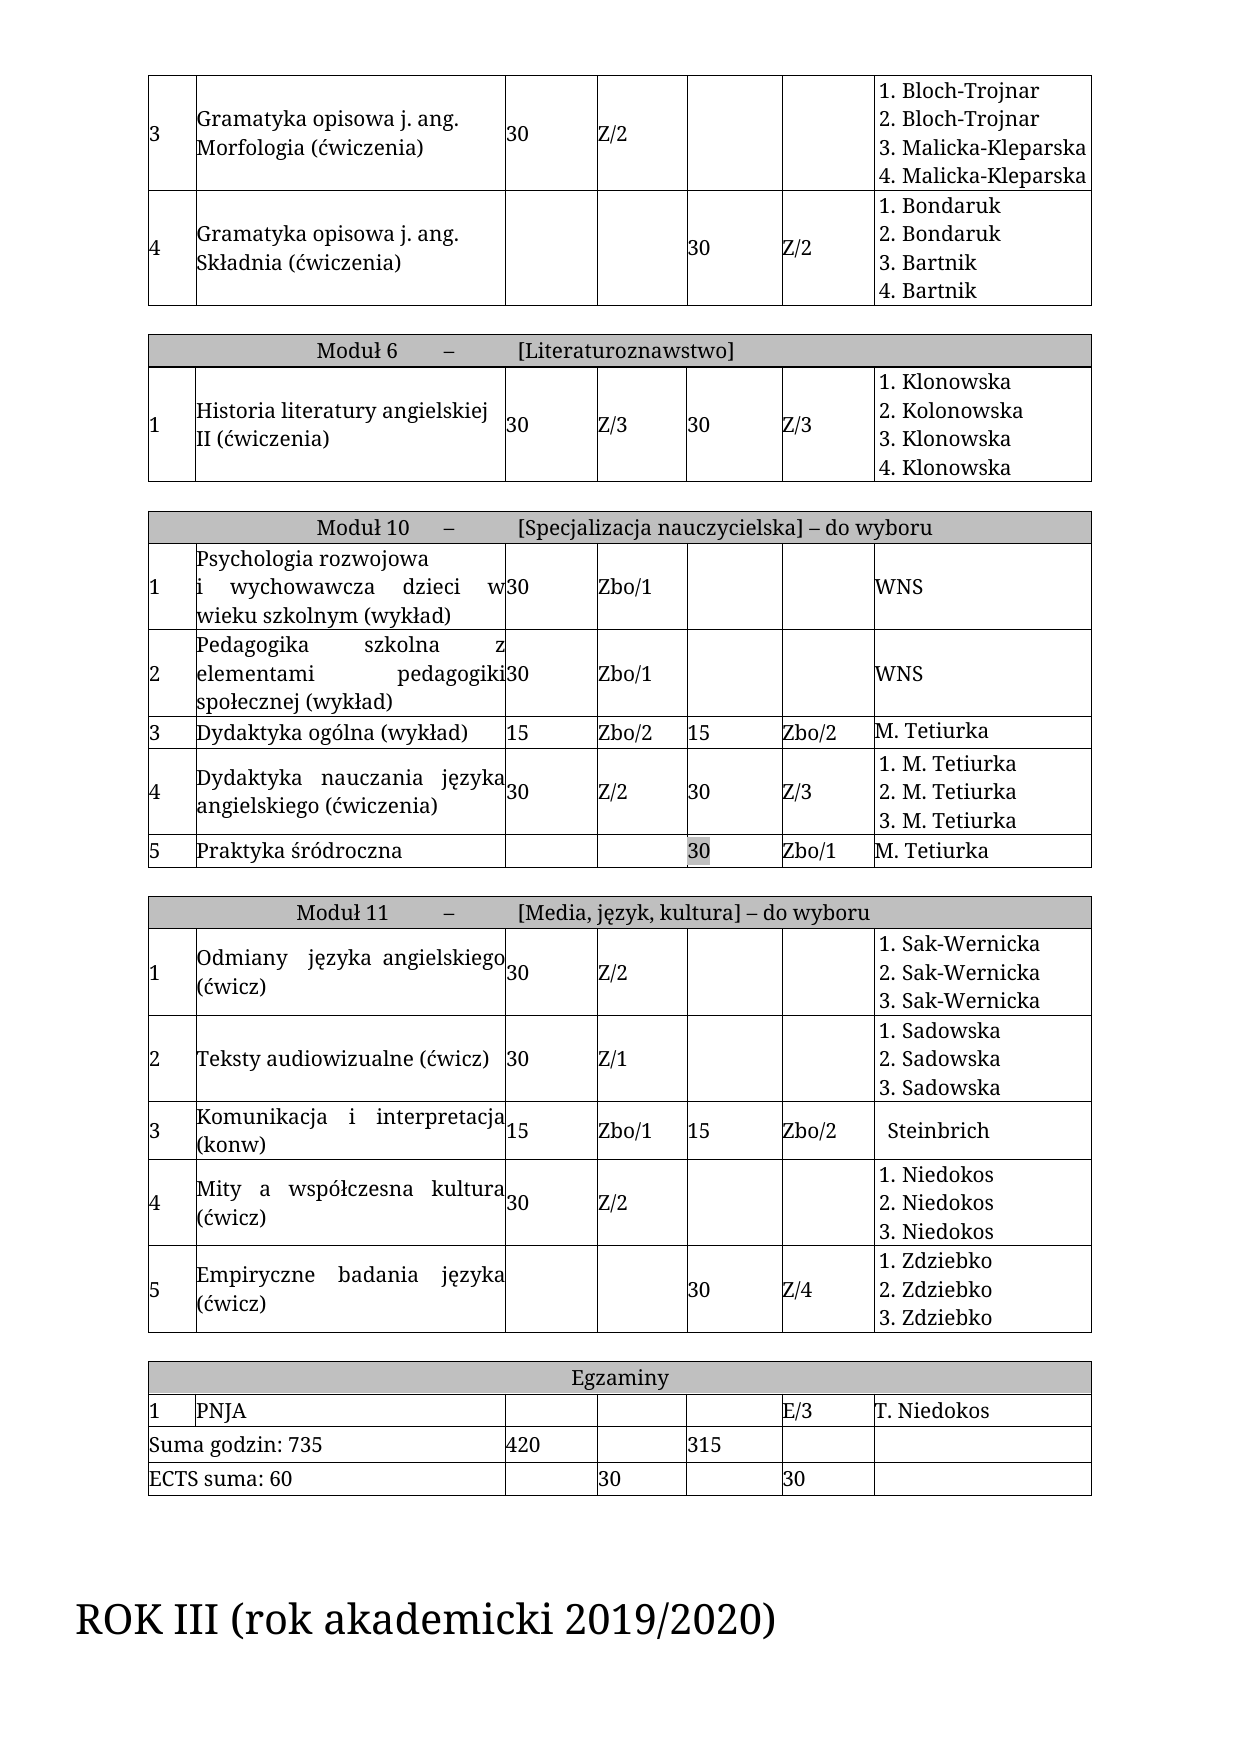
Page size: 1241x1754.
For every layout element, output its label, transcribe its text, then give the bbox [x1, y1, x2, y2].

table_cell 5 [149, 835, 196, 867]
table_cell [783, 1427, 874, 1462]
table_header Egzaminy [149, 1362, 1091, 1393]
table_cell [598, 1427, 686, 1462]
table_cell ECTS suma: 60 [149, 1463, 505, 1494]
table_cell Historia literatury angielskiej II (ćwiczenia) [196, 368, 505, 481]
table_cell 30 [688, 1246, 782, 1332]
table_cell [506, 835, 597, 867]
table_cell Bloch-Trojnar Bloch-Trojnar Malicka-Kleparska Malicka-Kleparska [875, 76, 1091, 190]
table_cell [506, 1246, 597, 1332]
table_cell [688, 76, 782, 190]
table_cell Sadowska Sadowska Sadowska [875, 1016, 1091, 1101]
table_cell 4 [149, 191, 196, 304]
table_cell 30 [506, 368, 597, 481]
table_cell 30 [783, 1463, 874, 1494]
table_cell [783, 929, 874, 1015]
table_cell Gramatyka opisowa j. ang. Morfologia (ćwiczenia) [197, 76, 505, 190]
table_cell [688, 544, 782, 629]
table_cell [688, 630, 782, 716]
table_cell [506, 1395, 597, 1426]
table_cell 15 [688, 1102, 782, 1159]
table_cell Z/2 [598, 929, 687, 1015]
table_cell 30 [506, 544, 597, 629]
table_cell 30 [687, 368, 782, 481]
table_cell [598, 1246, 687, 1332]
table_cell [506, 191, 597, 304]
table_cell 30 [688, 835, 782, 867]
table_cell Zbo/2 [783, 1102, 874, 1159]
table_cell Gramatyka opisowa j. ang. Składnia (ćwiczenia) [197, 191, 505, 304]
table_cell 5 [149, 1246, 196, 1332]
table_cell [783, 1016, 874, 1101]
table_cell Z/3 [783, 749, 874, 834]
table_cell 315 [687, 1427, 782, 1462]
table_header Moduł 6 – [Literaturoznawstwo] [149, 335, 1091, 366]
table_cell [688, 929, 782, 1015]
table_cell Empiryczne badania języka (ćwicz) [197, 1246, 505, 1332]
table_cell Zbo/1 [598, 1102, 687, 1159]
table_cell Praktyka śródroczna [197, 835, 505, 867]
table_cell 30 [506, 630, 597, 716]
table_cell Z/2 [598, 1160, 687, 1245]
table_cell Z/1 [598, 1016, 687, 1101]
table_cell 1 [149, 929, 196, 1015]
table_header Moduł 11 – [Media, język, kultura] – do wyboru [149, 897, 1091, 928]
table_cell [783, 544, 874, 629]
table_cell Z/4 [783, 1246, 874, 1332]
table_cell [783, 76, 874, 190]
table_cell Zdziebko Zdziebko Zdziebko [875, 1246, 1091, 1332]
table_cell 3 [149, 1102, 196, 1159]
table_cell [688, 1016, 782, 1101]
table_cell [875, 1427, 1091, 1462]
table_cell 1 [149, 368, 195, 481]
table_cell 30 [598, 1463, 686, 1494]
table_cell Z/2 [598, 76, 687, 190]
table_cell Zbo/1 [783, 835, 874, 867]
table_cell Mity a współczesna kultura (ćwicz) [197, 1160, 505, 1245]
table_cell Zbo/2 [598, 717, 687, 748]
table_cell 1 [149, 1395, 195, 1426]
table_cell 4 [149, 749, 196, 834]
table_cell Z/2 [783, 191, 874, 304]
table_cell 1 [149, 544, 196, 629]
table_cell [875, 1463, 1091, 1494]
table_cell Teksty audiowizualne (ćwicz) [197, 1016, 505, 1101]
table_cell 4 [149, 1160, 196, 1245]
table_header Moduł 10 – [Specjalizacja nauczycielska] – do wyboru [149, 512, 1091, 543]
table_cell [783, 630, 874, 716]
table_cell 30 [506, 76, 597, 190]
table_cell Zbo/1 [598, 630, 687, 716]
table_cell 30 [688, 749, 782, 834]
table_cell [783, 1160, 874, 1245]
table_cell 420 [506, 1427, 597, 1462]
table_cell 30 [506, 1160, 597, 1245]
table_cell 15 [506, 1102, 597, 1159]
table_cell M. Tetiurka [875, 717, 1091, 748]
table_cell M. Tetiurka [875, 835, 1091, 867]
table_cell Zbo/2 [783, 717, 874, 748]
table_cell 30 [506, 749, 597, 834]
table_cell 2 [149, 630, 196, 716]
table_cell Bondaruk Bondaruk Bartnik Bartnik [875, 191, 1091, 304]
table_cell Niedokos Niedokos Niedokos [875, 1160, 1091, 1245]
table_cell Odmiany języka angielskiego (ćwicz) [197, 929, 505, 1015]
table_cell Z/3 [783, 368, 874, 481]
table_cell [598, 835, 687, 867]
table_cell 30 [688, 191, 782, 304]
table_cell 3 [149, 717, 196, 748]
table_cell T. Niedokos [875, 1395, 1091, 1426]
table_cell [687, 1395, 782, 1426]
table_cell Suma godzin: 735 [149, 1427, 505, 1462]
table_cell 15 [506, 717, 597, 748]
table_cell Z/2 [598, 749, 687, 834]
table_cell PNJA [196, 1395, 505, 1426]
table_cell M. Tetiurka M. Tetiurka M. Tetiurka [875, 749, 1091, 834]
table_cell Komunikacja i interpretacja (konw) [197, 1102, 505, 1159]
table_cell Dydaktyka nauczania języka angielskiego (ćwiczenia) [197, 749, 505, 834]
table_cell 30 [506, 1016, 597, 1101]
table_cell Klonowska Kolonowska Klonowska Klonowska [875, 368, 1091, 481]
table_cell Steinbrich [875, 1102, 1091, 1159]
table_cell [688, 1160, 782, 1245]
table_cell Dydaktyka ogólna (wykład) [197, 717, 505, 748]
table_cell Zbo/1 [598, 544, 687, 629]
table_cell WNS [875, 630, 1091, 716]
table_cell 15 [688, 717, 782, 748]
text ROK III (rok akademicki 2019/2020) [75, 1589, 1165, 1646]
table_cell Pedagogika szkolna z elementami pedagogiki społecznej (wykład) [197, 630, 505, 716]
table_cell 2 [149, 1016, 196, 1101]
table_cell [598, 191, 687, 304]
table_cell [506, 1463, 597, 1494]
table_cell 30 [506, 929, 597, 1015]
table_cell [598, 1395, 686, 1426]
table_cell WNS [875, 544, 1091, 629]
table_cell Z/3 [598, 368, 686, 481]
table_cell Psychologia rozwojowa i wychowawcza dzieci w wieku szkolnym (wykład) [197, 544, 505, 629]
table_cell [687, 1463, 782, 1494]
table_cell Sak-Wernicka Sak-Wernicka Sak-Wernicka [875, 929, 1091, 1015]
table_cell 3 [149, 76, 196, 190]
table_cell E/3 [783, 1395, 874, 1426]
